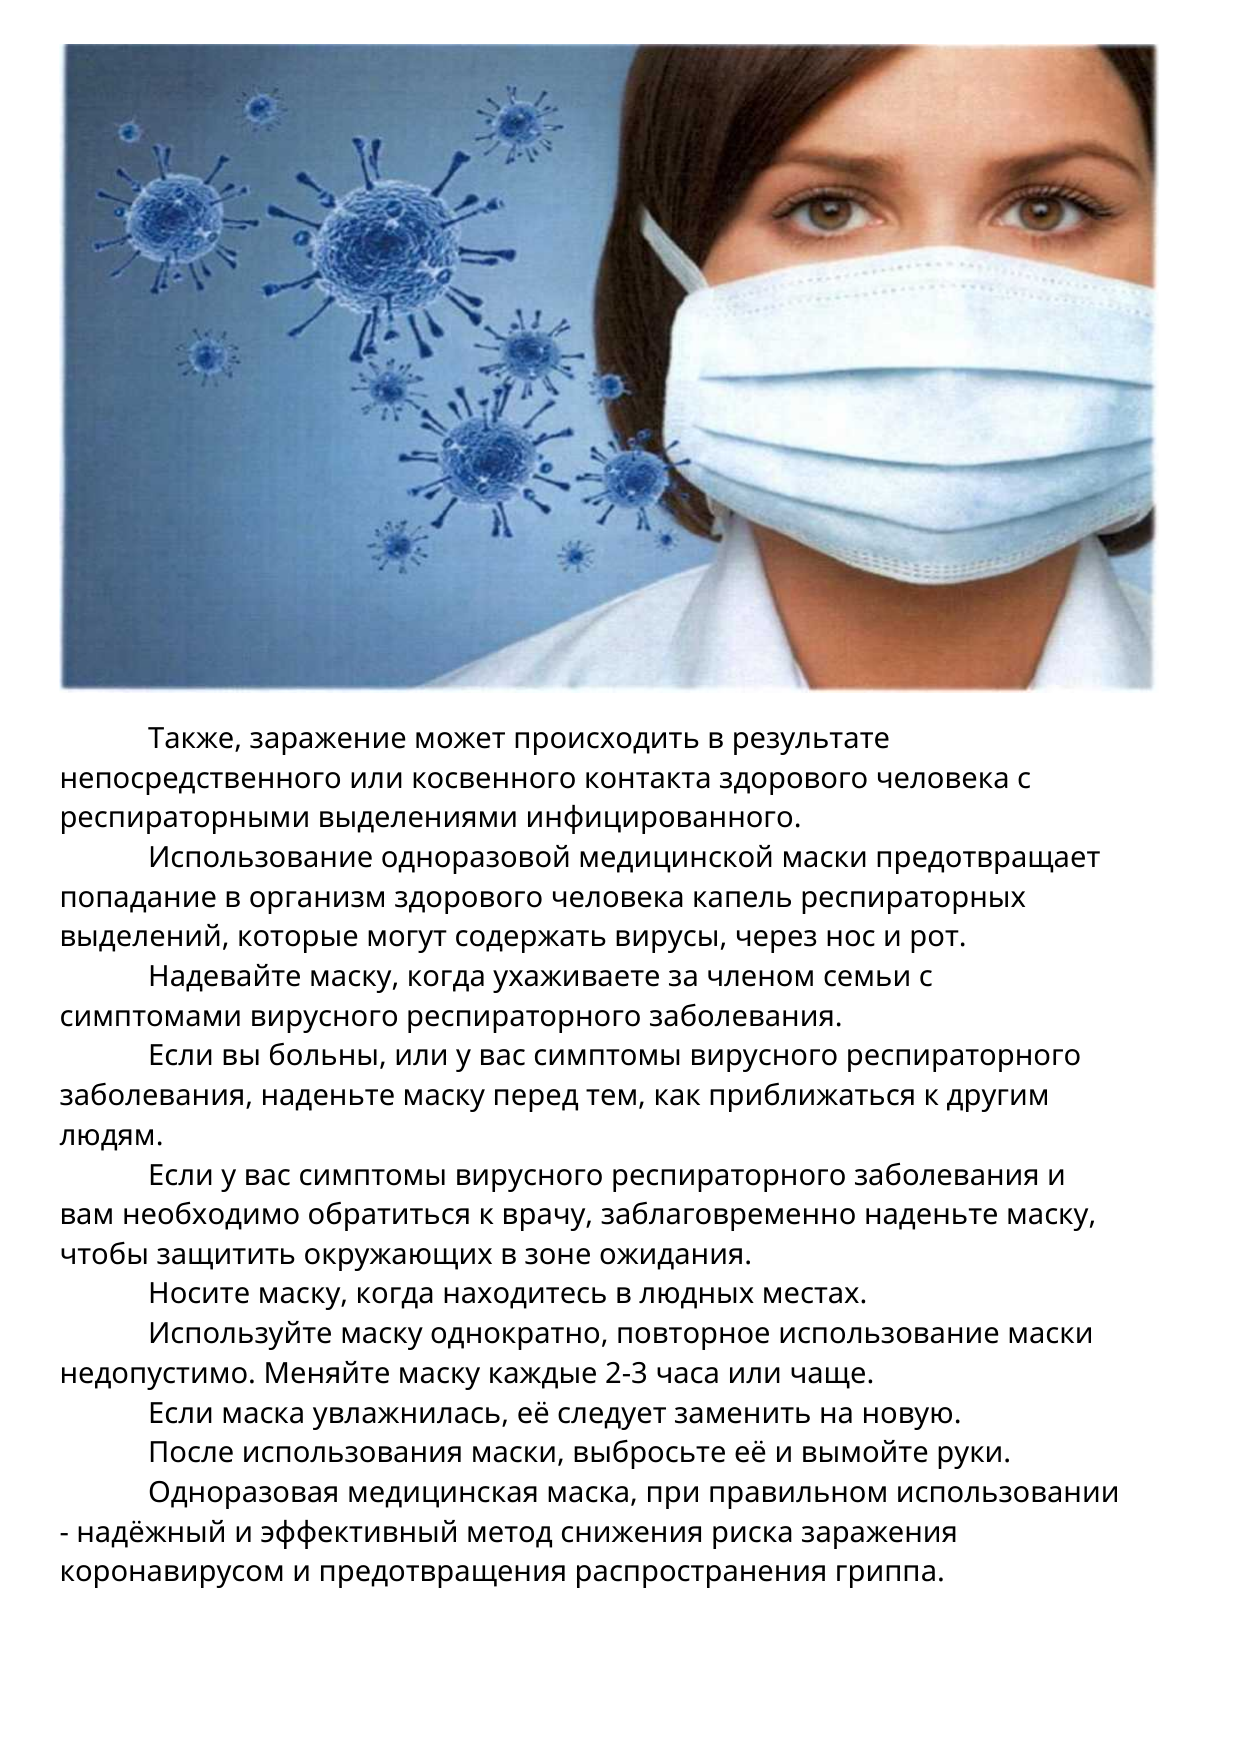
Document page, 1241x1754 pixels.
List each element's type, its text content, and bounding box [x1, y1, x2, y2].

text Если вы больны, или у вас симптомы вирусного респираторного заболевания, наденьте маску перед тем, как приближаться к другим людям. [59, 1035, 1123, 1154]
text Надевайте маску, когда ухаживаете за членом семьи с симптомами вирусного респираторного заболевания. [59, 955, 1123, 1035]
text После использования маски, выбросьте её и вымойте руки. [59, 1432, 1123, 1471]
text Также, заражение может происходить в результате непосредственного или косвенного контакта здорового человека с респираторными выделениями инфицированного. [59, 717, 1123, 836]
text Использование одноразовой медицинской маски предотвращает попадание в организм здорового человека капель респираторных выделений, которые могут содержать вирусы, через нос и рот. [59, 836, 1123, 955]
text Носите маску, когда находитесь в людных местах. [59, 1273, 1123, 1312]
picture [59, 44, 1160, 693]
text Если у вас симптомы вирусного респираторного заболевания и вам необходимо обратиться к врачу, заблаговременно наденьте маску, чтобы защитить окружающих в зоне ожидания. [59, 1154, 1123, 1273]
text Если маска увлажнилась, её следует заменить на новую. [59, 1392, 1123, 1432]
text Используйте маску однократно, повторное использование маски недопустимо. Меняйте маску каждые 2-3 часа или чаще. [59, 1312, 1123, 1392]
text Одноразовая медицинская маска, при правильном использовании - надёжный и эффективный метод снижения риска заражения коронавирусом и предотвращения распространения гриппа. [59, 1471, 1123, 1590]
